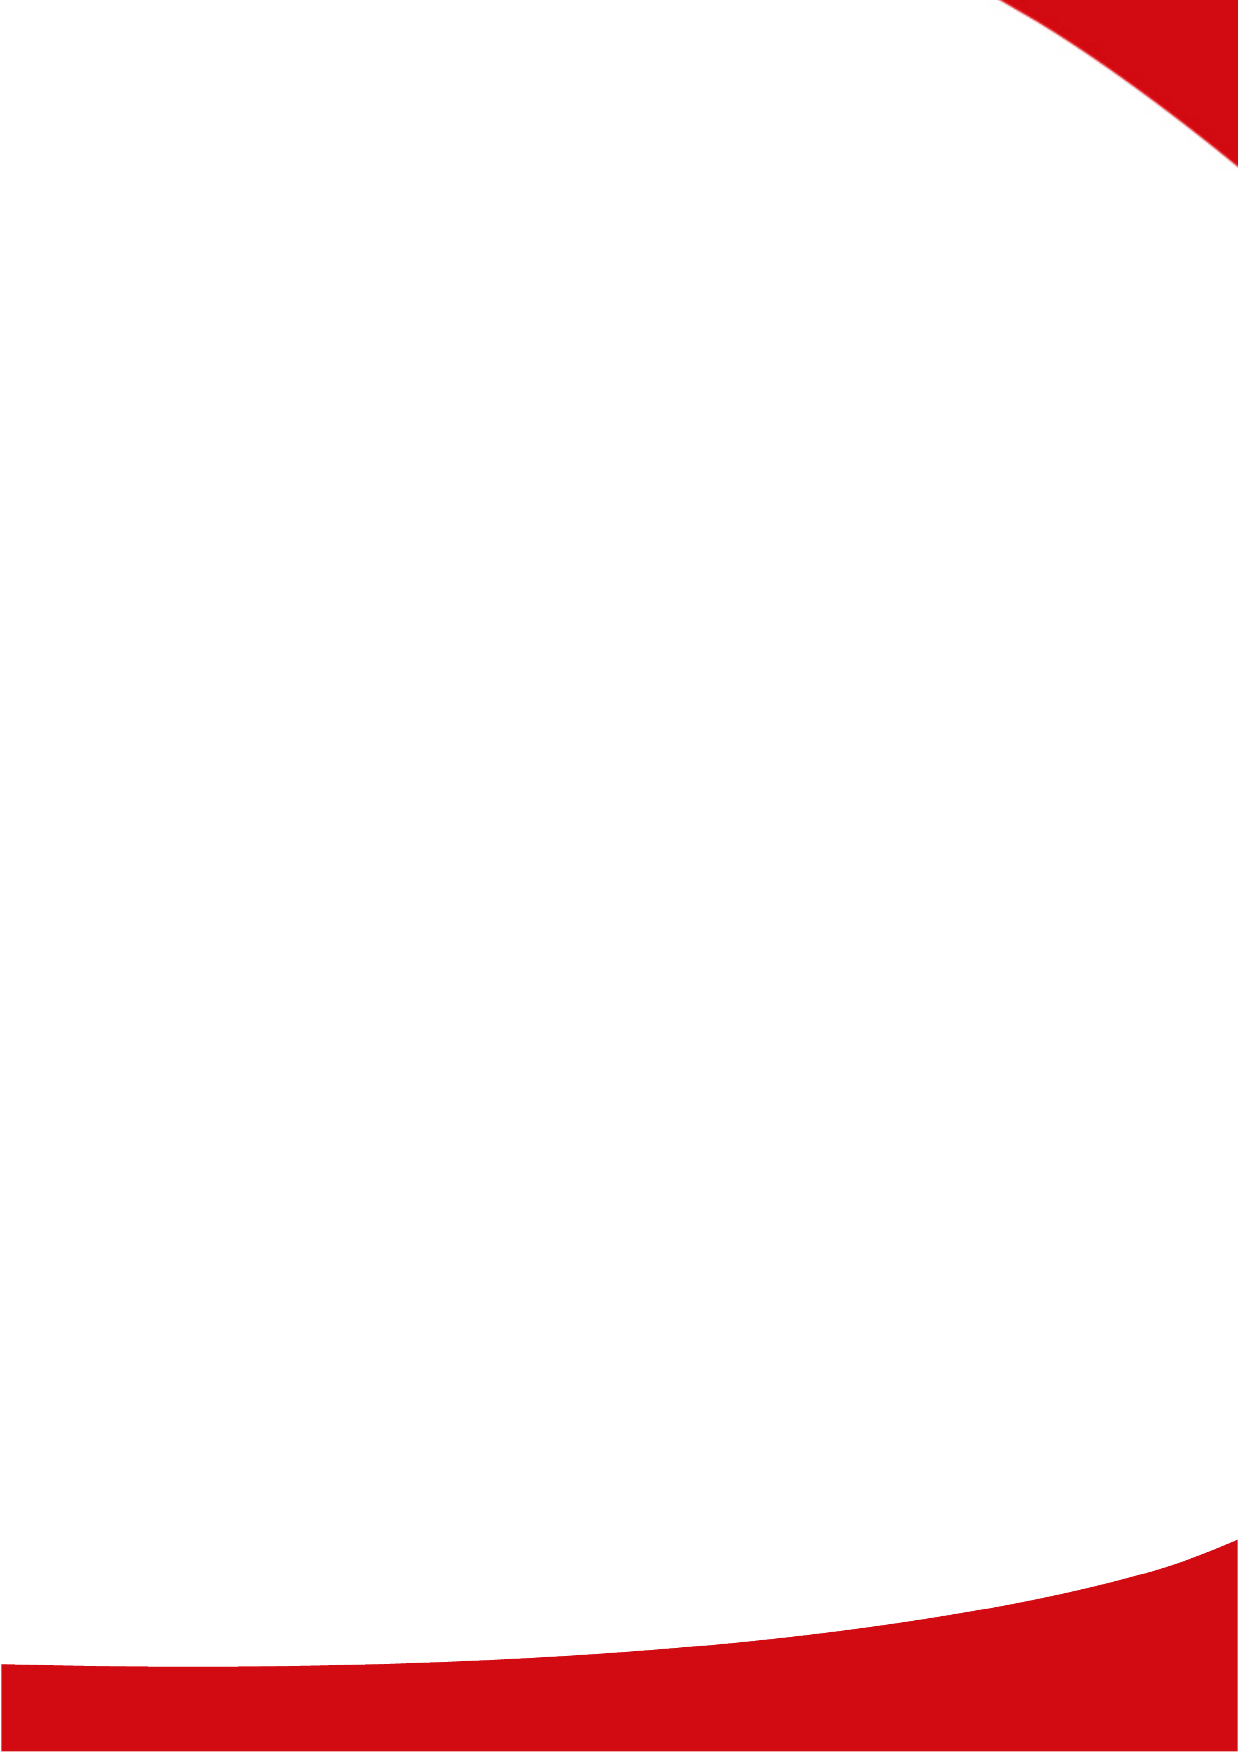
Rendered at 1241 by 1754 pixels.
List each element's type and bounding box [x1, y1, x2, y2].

picture [0, 0, 1238, 204]
picture [0, 1538, 1236, 1751]
